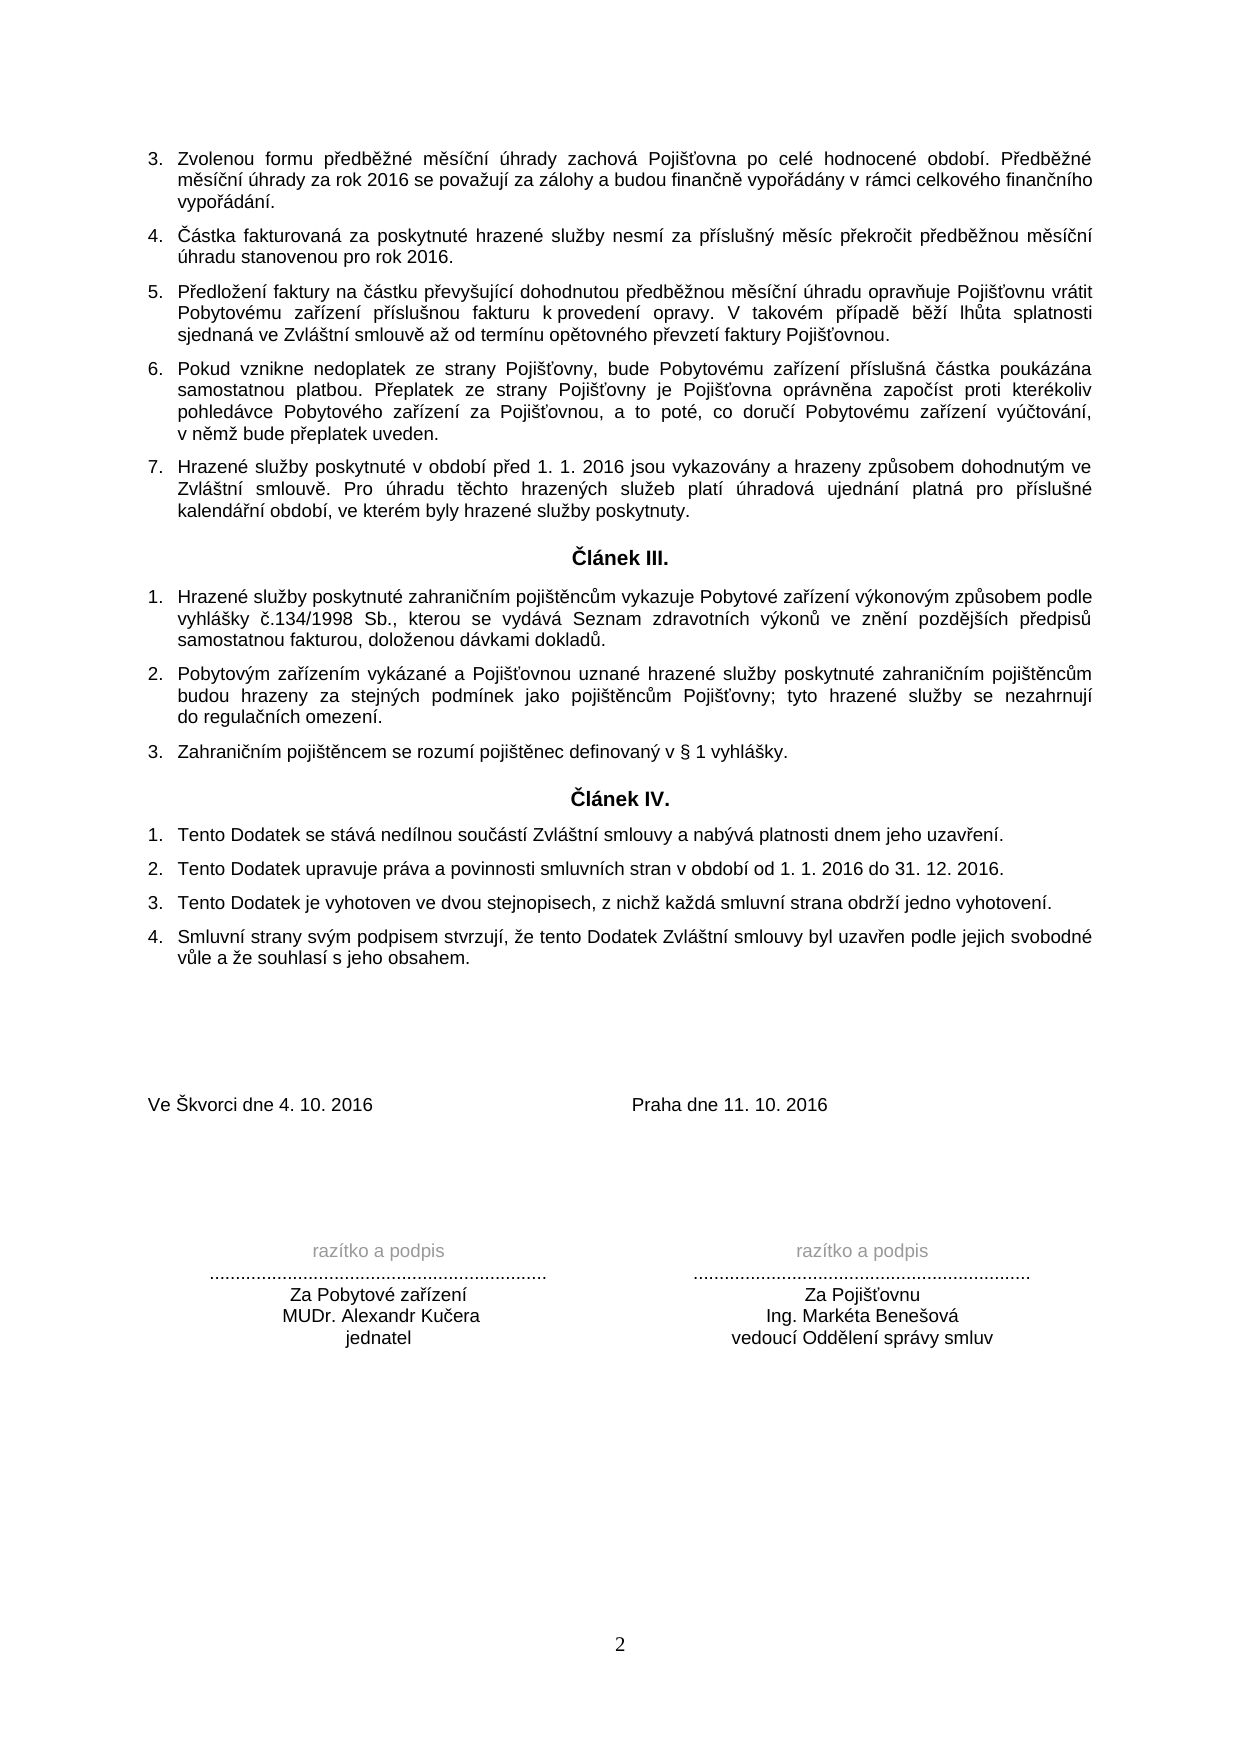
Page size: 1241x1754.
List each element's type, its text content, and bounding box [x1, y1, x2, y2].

list Tento Dodatek je vyhotoven ve dvou stejnopisech, z nichž každá smluvní strana obdrží jedno vyhotovení. [148, 892, 1093, 913]
table_header Praha dne 11. 10. 2016 razítko a podpis ................................................................. Za Pojišťovnu Ing. Markéta Benešová vedoucí Oddělení správy smluv [620, 1094, 1104, 1348]
text Článek III. [148, 546, 1093, 570]
table_header Ve Škvorci dne 4. 10. 2016 razítko a podpis ................................................................. Za Pobytové zařízení MUDr. Alexandr Kučera jednatel [136, 1094, 620, 1348]
list Pobytovým zařízením vykázané a Pojišťovnou uznané hrazené služby poskytnuté zahraničním pojištěncům budou hrazeny za stejných podmínek jako pojištěncům Pojišťovny; tyto hrazené služby se nezahrnují do regulačních omezení. [148, 663, 1093, 728]
list Pokud vznikne nedoplatek ze strany Pojišťovny, bude Pobytovému zařízení příslušná částka poukázána samostatnou platbou. Přeplatek ze strany Pojišťovny je Pojišťovna oprávněna započíst proti kterékoliv pohledávce Pobytového zařízení za Pojišťovnou, a to poté, co doručí Pobytovému zařízení vyúčtování, v němž bude přeplatek uveden. [148, 358, 1093, 444]
text Článek IV. [148, 787, 1093, 811]
list Tento Dodatek se stává nedílnou součástí Zvláštní smlouvy a nabývá platnosti dnem jeho uzavření. [148, 823, 1093, 845]
list Částka fakturovaná za poskytnuté hrazené služby nesmí za příslušný měsíc překročit předběžnou měsíční úhradu stanovenou pro rok 2016. [148, 225, 1093, 268]
list Hrazené služby poskytnuté v období před 1. 1. 2016 jsou vykazovány a hrazeny způsobem dohodnutým ve Zvláštní smlouvě. Pro úhradu těchto hrazených služeb platí úhradová ujednání platná pro příslušné kalendářní období, ve kterém byly hrazené služby poskytnuty. [148, 456, 1093, 521]
list Hrazené služby poskytnuté zahraničním pojištěncům vykazuje Pobytové zařízení výkonovým způsobem podle vyhlášky č.134/1998 Sb., kterou se vydává Seznam zdravotních výkonů ve znění pozdějších předpisů samostatnou fakturou, doloženou dávkami dokladů. [148, 586, 1093, 651]
list Tento Dodatek upravuje práva a povinnosti smluvních stran v období od 1. 1. 2016 do 31. 12. 2016. [148, 857, 1093, 879]
list Zahraničním pojištěncem se rozumí pojištěnec definovaný v § 1 vyhlášky. [148, 740, 1093, 762]
list Smluvní strany svým podpisem stvrzují, že tento Dodatek Zvláštní smlouvy byl uzavřen podle jejich svobodné vůle a že souhlasí s jeho obsahem. [148, 926, 1093, 969]
list Zvolenou formu předběžné měsíční úhrady zachová Pojišťovna po celé hodnocené období. Předběžné měsíční úhrady za rok 2016 se považují za zálohy a budou finančně vypořádány v rámci celkového finančního vypořádání. [148, 148, 1093, 212]
list Předložení faktury na částku převyšující dohodnutou předběžnou měsíční úhradu opravňuje Pojišťovnu vrátit Pobytovému zařízení příslušnou fakturu k provedení opravy. V takovém případě běží lhůta splatnosti sjednaná ve Zvláštní smlouvě až od termínu opětovného převzetí faktury Pojišťovnou. [148, 280, 1093, 345]
